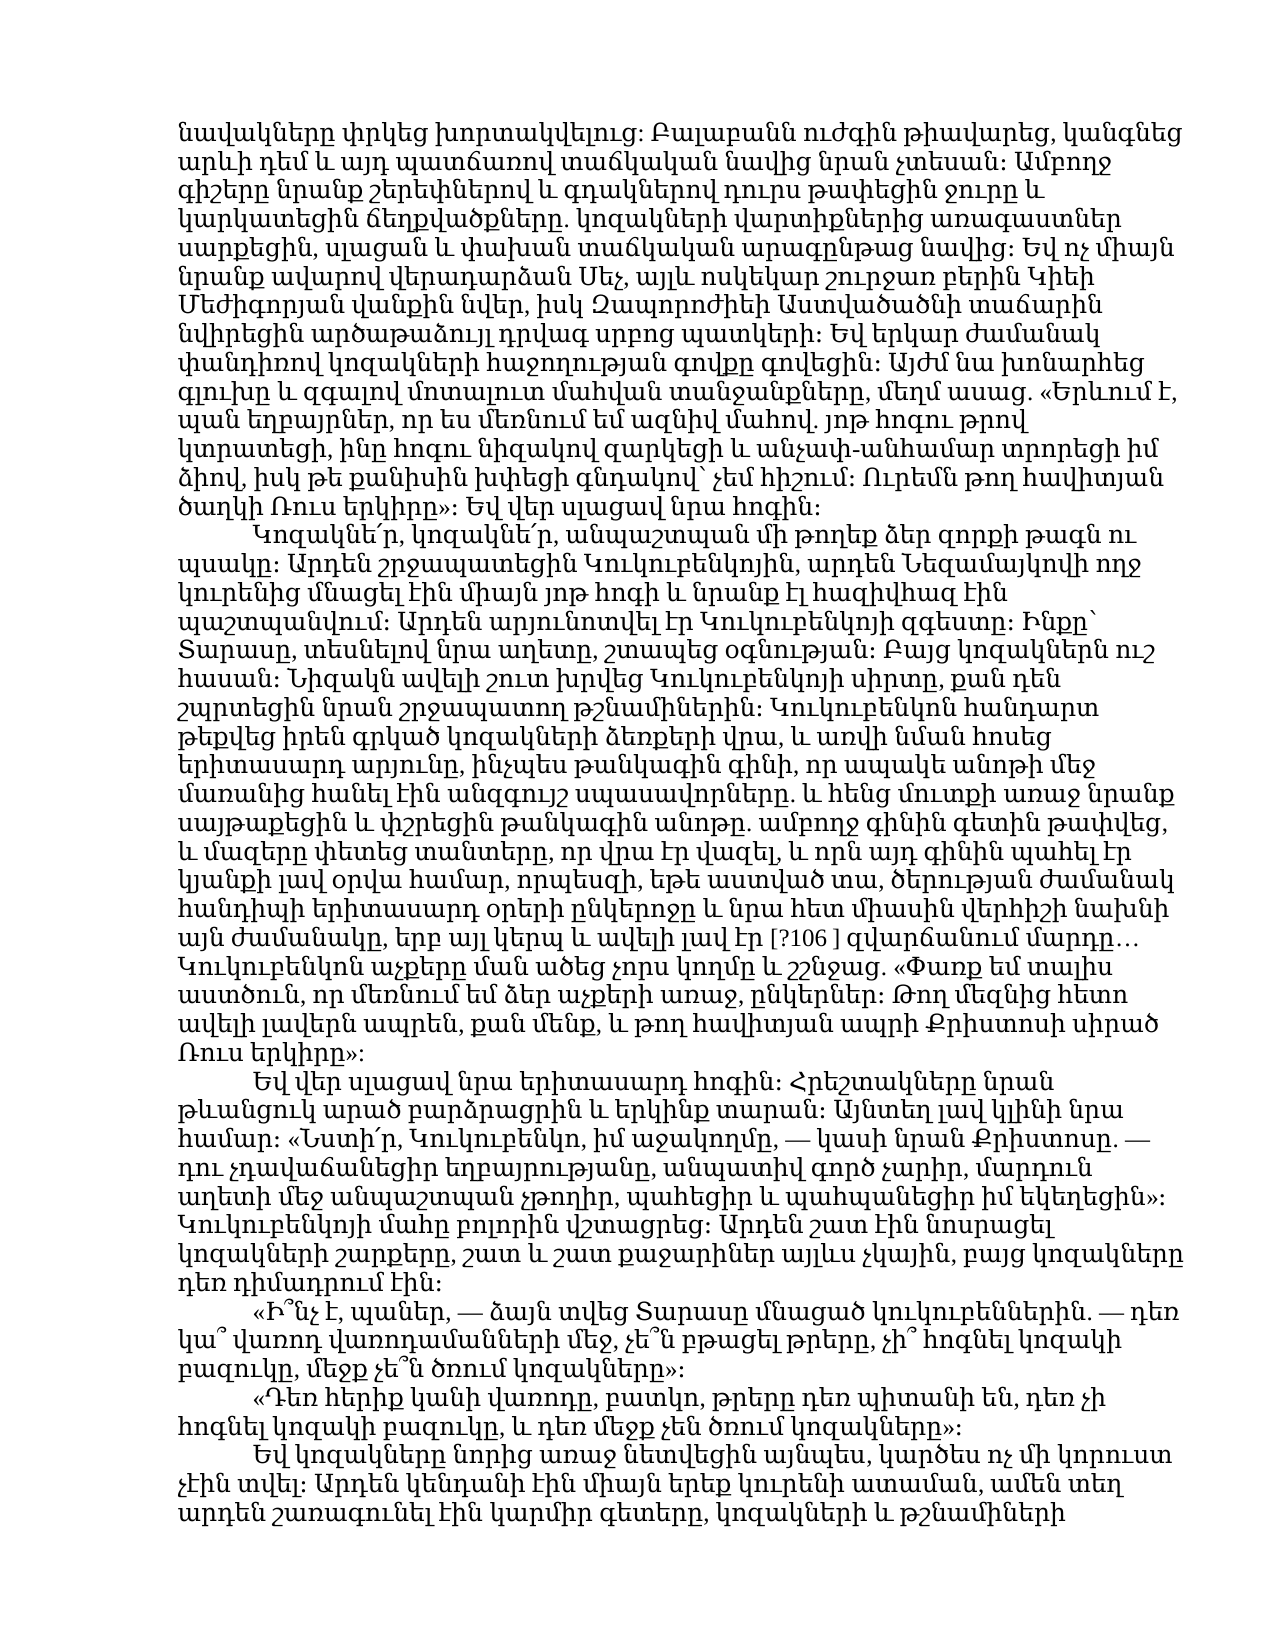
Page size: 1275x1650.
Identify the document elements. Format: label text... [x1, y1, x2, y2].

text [177, 118, 1186, 521]
text «Ի՞նչ է, պաներ, — ձայն տվեց Տարասը մնացած կուկուբեններին. — դեռ կա՞ վառոդ վառոդամանների մեջ, չե՞ն բթացել թրերը, չի՞ հոգնել կոզակի բազուկը, մեջք չե՞ն ծռում կոզակները»։ [177, 1297, 1186, 1383]
text Կոզակնե՛ր, կոզակնե՛ր, անպաշտպան մի թողեք ձեր զորքի թագն ու պսակը։ Արդեն շրջապատեցին Կուկուբենկոյին, արդեն Նեզամայկովի ողջ կուրենից մնացել էին միայն յոթ հոգի և նրանք էլ հազիվհազ էին պաշտպանվում։ Արդեն արյունոտվել էր Կուկուբենկոյի զգեստը։ Ինքը՝ Տարասը, տեսնելով նրա աղետը, շտապեց օգնության։ Բայց կոզակներն ուշ հասան։ Նիզակն ավելի շուտ խրվեց Կուկուբենկոյի սիրտը, քան դեն շպրտեցին նրան շրջապատող թշնամիներին։ Կուկուբենկոն հանդարտ թեքվեց իրեն գրկած կոզակների ձեռքերի վրա, և առվի նման հոսեց երիտասարդ արյունը, ինչպես թանկագին գինի, որ ապակե անոթի մեջ մառանից հանել էին անզգույշ սպասավորները. և հենց մուտքի առաջ նրանք սայթաքեցին և փշրեցին թանկագին անոթը. ամբողջ գինին գետին թափվեց, և մազերը փետեց տանտերը, որ վրա էր վազել, և որն այդ գինին պահել էր կյանքի լավ օրվա համար, որպեսզի, եթե աստված տա, ծերության ժամանակ հանդիպի երիտասարդ օրերի ընկերոջը և նրա հետ միասին վերհիշի նախնի այն ժամանակը, երբ այլ կերպ և ավելի լավ էր [?106 ] զվարճանում մարդը… Կուկուբենկոն աչքերը ման ածեց չորս կողմը և շշնջաց. «Փառք եմ տալիս աստծուն, որ մեռնում եմ ձեր աչքերի առաջ, ընկերներ։ Թող մեզնից հետո ավելի լավերն ապրեն, քան մենք, և թող հավիտյան ապրի Քրիստոսի սիրած Ռուս երկիրը»: [177, 521, 1186, 1067]
text Եվ վեր սլացավ նրա երիտասարդ հոգին։ Հրեշտակները նրան թևանցուկ արած բարձրացրին և երկինք տարան։ Այնտեղ լավ կլինի նրա համար։ «Նստի՛ր, Կուկուբենկո, իմ աջակողմը, — կասի նրան Քրիստոսը. — դու չդավաճանեցիր եղբայրությանը, անպատիվ գործ չարիր, մարդուն աղետի մեջ անպաշտպան չթողիր, պահեցիր և պահպանեցիր իմ եկեղեցին»։ Կուկուբենկոյի մահը բոլորին վշտացրեց։ Արդեն շատ էին նոսրացել կոզակների շարքերը, շատ և շատ քաջարիներ այլևս չկային, բայց կոզակները դեռ դիմադրում էին։ [177, 1067, 1186, 1297]
text «Դեռ հերիք կանի վառոդը, բատկո, թրերը դեռ պիտանի են, դեռ չի հոգնել կոզակի բազուկը, և դեռ մեջք չեն ծռում կոզակները»։ [177, 1383, 1186, 1441]
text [177, 1441, 1186, 1527]
